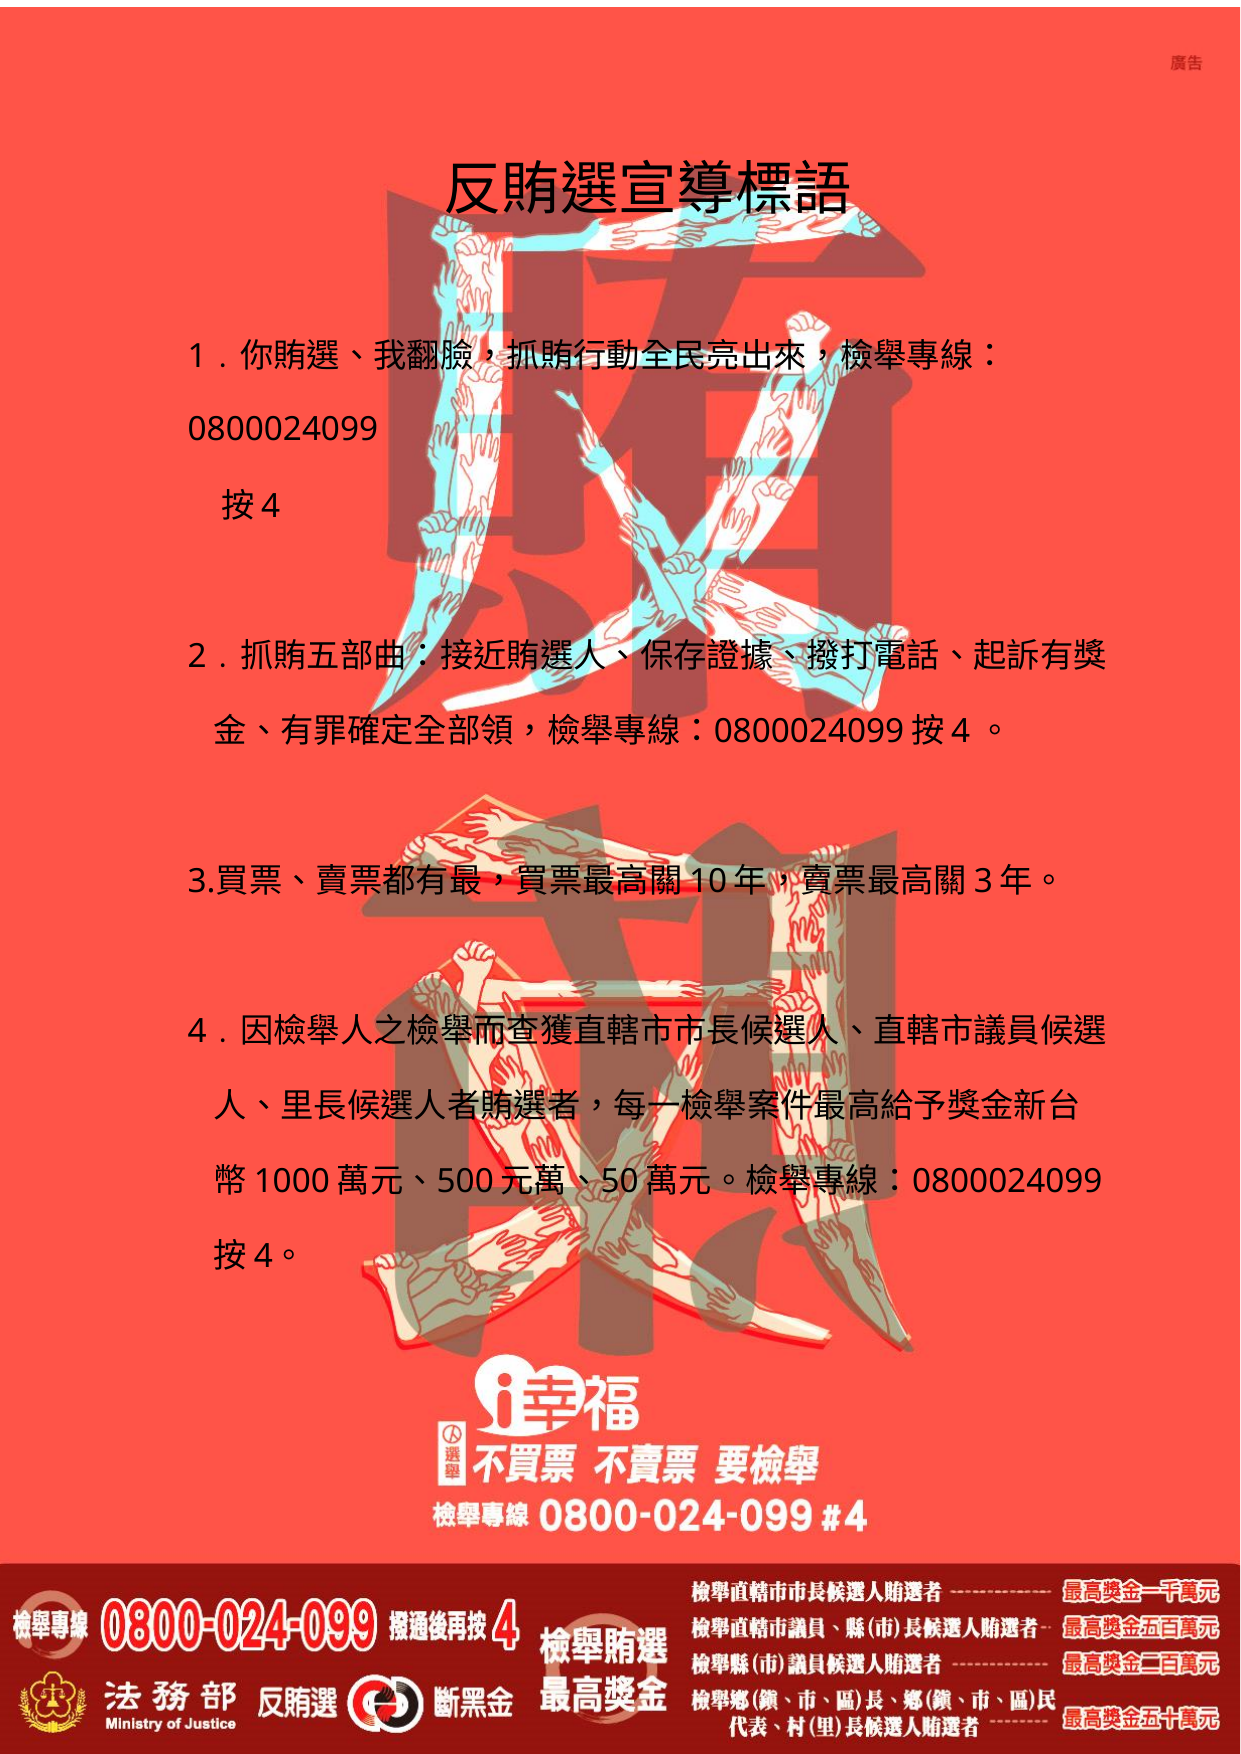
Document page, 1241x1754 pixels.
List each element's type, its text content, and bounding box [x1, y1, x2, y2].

text 反賄選宣導標語 [187, 128, 1107, 240]
text 按4 [187, 465, 1107, 540]
text 人、里長候選人者賄選者，每一檢舉案件最高給予獎金新台 [187, 1065, 1107, 1140]
text 2﹒抓賄五部曲：接近賄選人、保存證據、撥打電話、起訴有獎 [187, 615, 1107, 690]
text 3.買票、賣票都有最，買票最高關10年，賣票最高關3年。 [187, 840, 1107, 915]
text 按4。 [187, 1215, 1107, 1290]
text 幣1000萬元、500元萬、50萬元。檢舉專線：0800024099 [187, 1140, 1107, 1215]
text 4﹒因檢舉人之檢舉而查獲直轄市市長候選人、直轄市議員候選 [187, 990, 1107, 1065]
text 金、有罪確定全部領，檢舉專線：0800024099按4 。 [187, 690, 1107, 765]
text 1﹒你賄選、我翻臉，抓賄行動全民亮出來，檢舉專線：0800024099 [187, 315, 1107, 465]
picture [0, 7, 1241, 1754]
